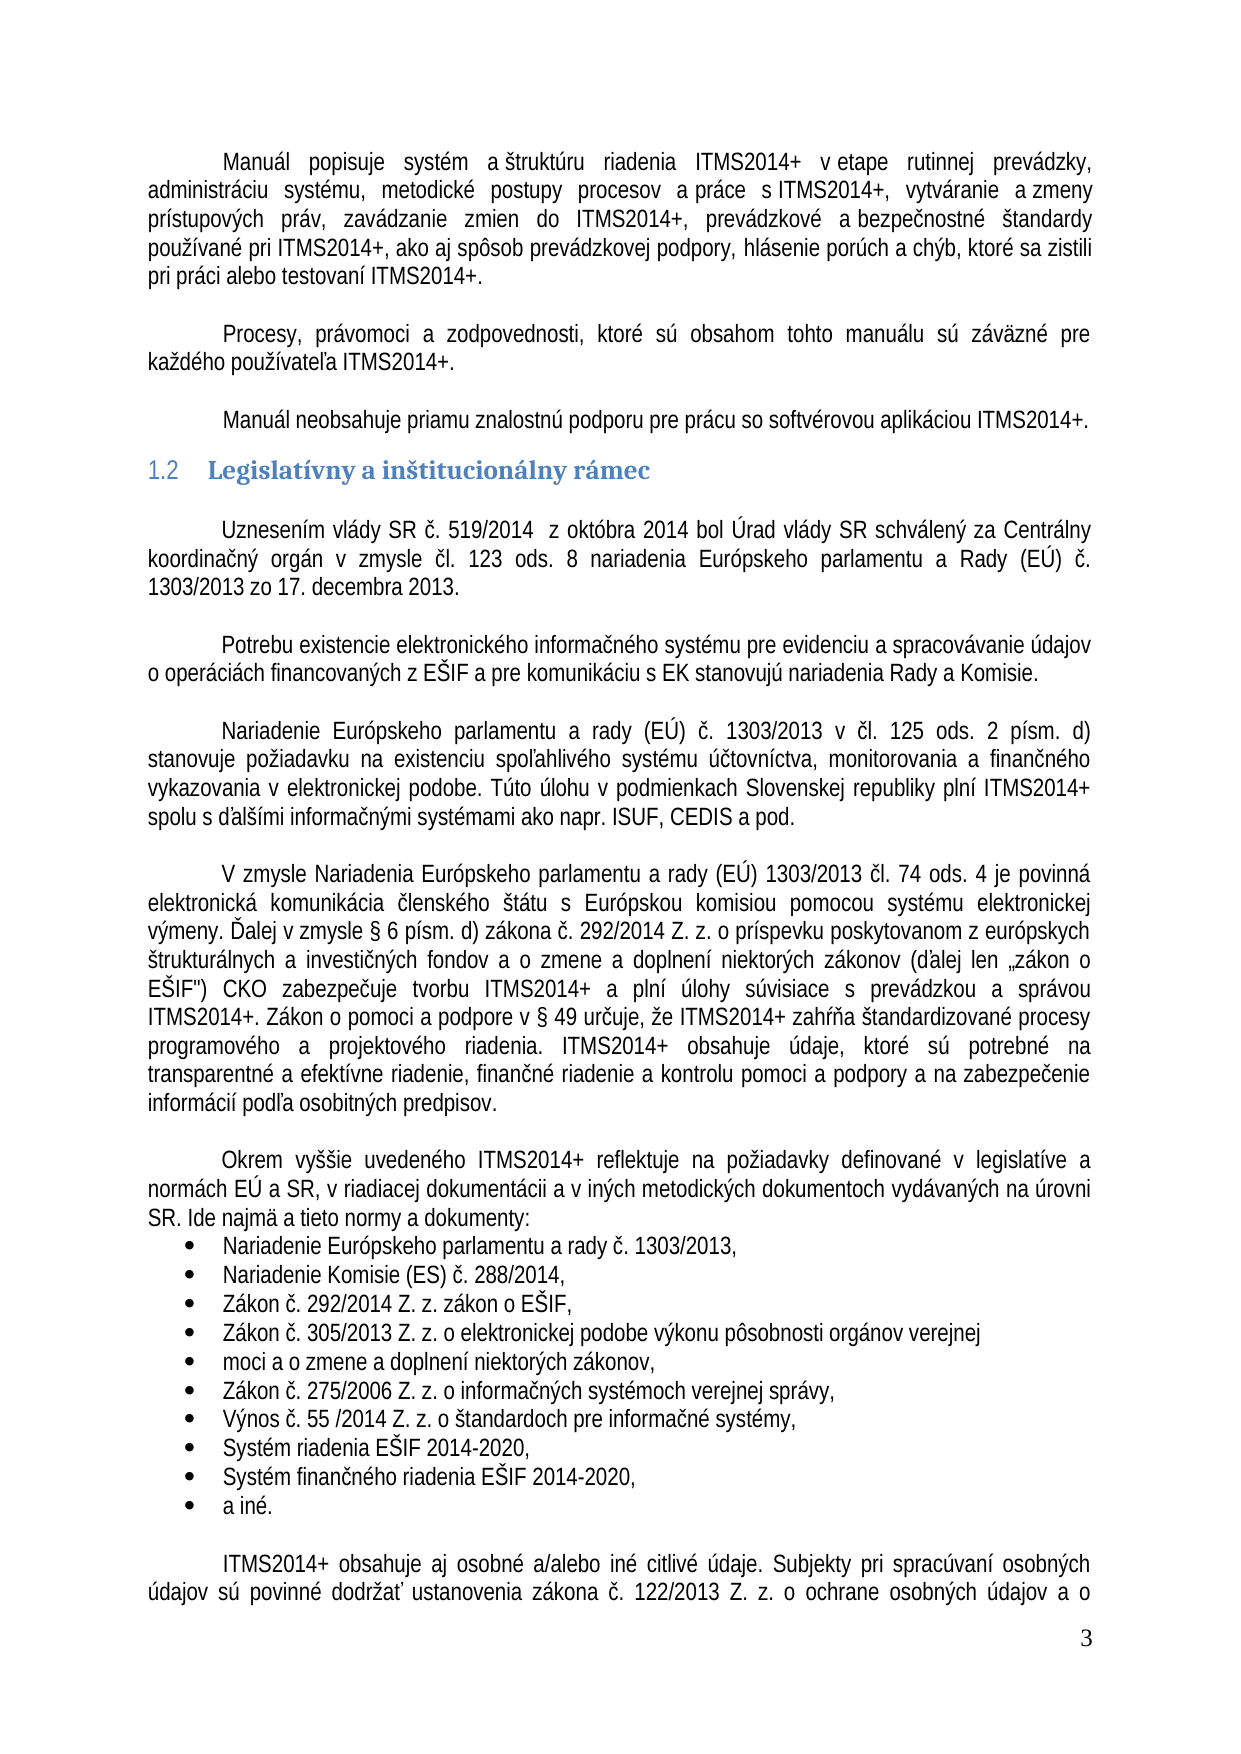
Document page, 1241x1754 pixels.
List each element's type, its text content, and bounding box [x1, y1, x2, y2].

text Manuál popisuje systém a štruktúru riadenia ITMS2014+ v etape rutinnej prevádzky, administráciu systému, metodické postupy procesov a práce s ITMS2014+, vytváranie a zmeny prístupových práv, zavádzanie zmien do ITMS2014+, prevádzkové a bezpečnostné štandardy používané pri ITMS2014+, ako aj spôsob prevádzkovej podpory, hlásenie porúch a chýb, ktoré sa zistili pri práci alebo testovaní ITMS2014+. [148, 147, 1093, 290]
list Nariadenie Európskeho parlamentu a rady č. 1303/2013, [185, 1231, 1093, 1260]
list Systém riadenia EŠIF 2014-2020, [185, 1433, 1093, 1462]
list Zákon č. 305/2013 Z. z. o elektronickej podobe výkonu pôsobnosti orgánov verejnej [185, 1318, 1093, 1347]
text Okrem vyššie uvedeného ITMS2014+ reflektuje na požiadavky definované v legislatíve a normách EÚ a SR, v riadiacej dokumentácii a v iných metodických dokumentoch vydávaných na úrovni SR. Ide najmä a tieto normy a dokumenty: [148, 1145, 1093, 1231]
list a iné. [185, 1491, 1093, 1520]
list Systém finančného riadenia EŠIF 2014-2020, [185, 1462, 1093, 1491]
list Zákon č. 275/2006 Z. z. o informačných systémoch verejnej správy, [185, 1376, 1093, 1404]
text Manuál neobsahuje priamu znalostnú podporu pre prácu so softvérovou aplikáciou ITMS2014+. [148, 405, 1093, 433]
text Nariadenie Európskeho parlamentu a rady (EÚ) č. 1303/2013 v čl. 125 ods. 2 písm. d) stanovuje požiadavku na existenciu spoľahlivého systému účtovníctva, monitorovania a finančného vykazovania v elektronickej podobe. Túto úlohu v podmienkach Slovenskej republiky plní ITMS2014+ spolu s ďalšími informačnými systémami ako napr. ISUF, CEDIS a pod. [148, 716, 1093, 830]
list moci a o zmene a doplnení niektorých zákonov, [185, 1347, 1093, 1376]
text Potrebu existencie elektronického informačného systému pre evidenciu a spracovávanie údajov o operáciách financovaných z EŠIF a pre komunikáciu s EK stanovujú nariadenia Rady a Komisie. [148, 629, 1093, 687]
list Výnos č. 55 /2014 Z. z. o štandardoch pre informačné systémy, [185, 1404, 1093, 1433]
list Zákon č. 292/2014 Z. z. zákon o EŠIF, [185, 1289, 1093, 1318]
subtitle Legislatívny a inštitucionálny rámec [148, 454, 1093, 486]
text V zmysle Nariadenia Európskeho parlamentu a rady (EÚ) 1303/2013 čl. 74 ods. 4 je povinná elektronická komunikácia členského štátu s Európskou komisiou pomocou systému elektronickej výmeny. Ďalej v zmysle § 6 písm. d) zákona č. 292/2014 Z. z. o príspevku poskytovanom z európskych štrukturálnych a investičných fondov a o zmene a doplnení niektorých zákonov (ďalej len „zákon o EŠIF") CKO zabezpečuje tvorbu ITMS2014+ a plní úlohy súvisiace s prevádzkou a správou ITMS2014+. Zákon o pomoci a podpore v § 49 určuje, že ITMS2014+ zahŕňa štandardizované procesy programového a projektového riadenia. ITMS2014+ obsahuje údaje, ktoré sú potrebné na transparentné a efektívne riadenie, finančné riadenie a kontrolu pomoci a podpory a na zabezpečenie informácií podľa osobitných predpisov. [148, 859, 1093, 1117]
text Procesy, právomoci a zodpovednosti, ktoré sú obsahom tohto manuálu sú záväzné pre každého používateľa ITMS2014+. [148, 319, 1093, 376]
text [148, 1548, 1093, 1606]
list Nariadenie Komisie (ES) č. 288/2014, [185, 1260, 1093, 1289]
text Uznesením vlády SR č. 519/2014 z októbra 2014 bol Úrad vlády SR schválený za Centrálny koordinačný orgán v zmysle čl. 123 ods. 8 nariadenia Európskeho parlamentu a Rady (EÚ) č. 1303/2013 zo 17. decembra 2013. [148, 515, 1093, 601]
